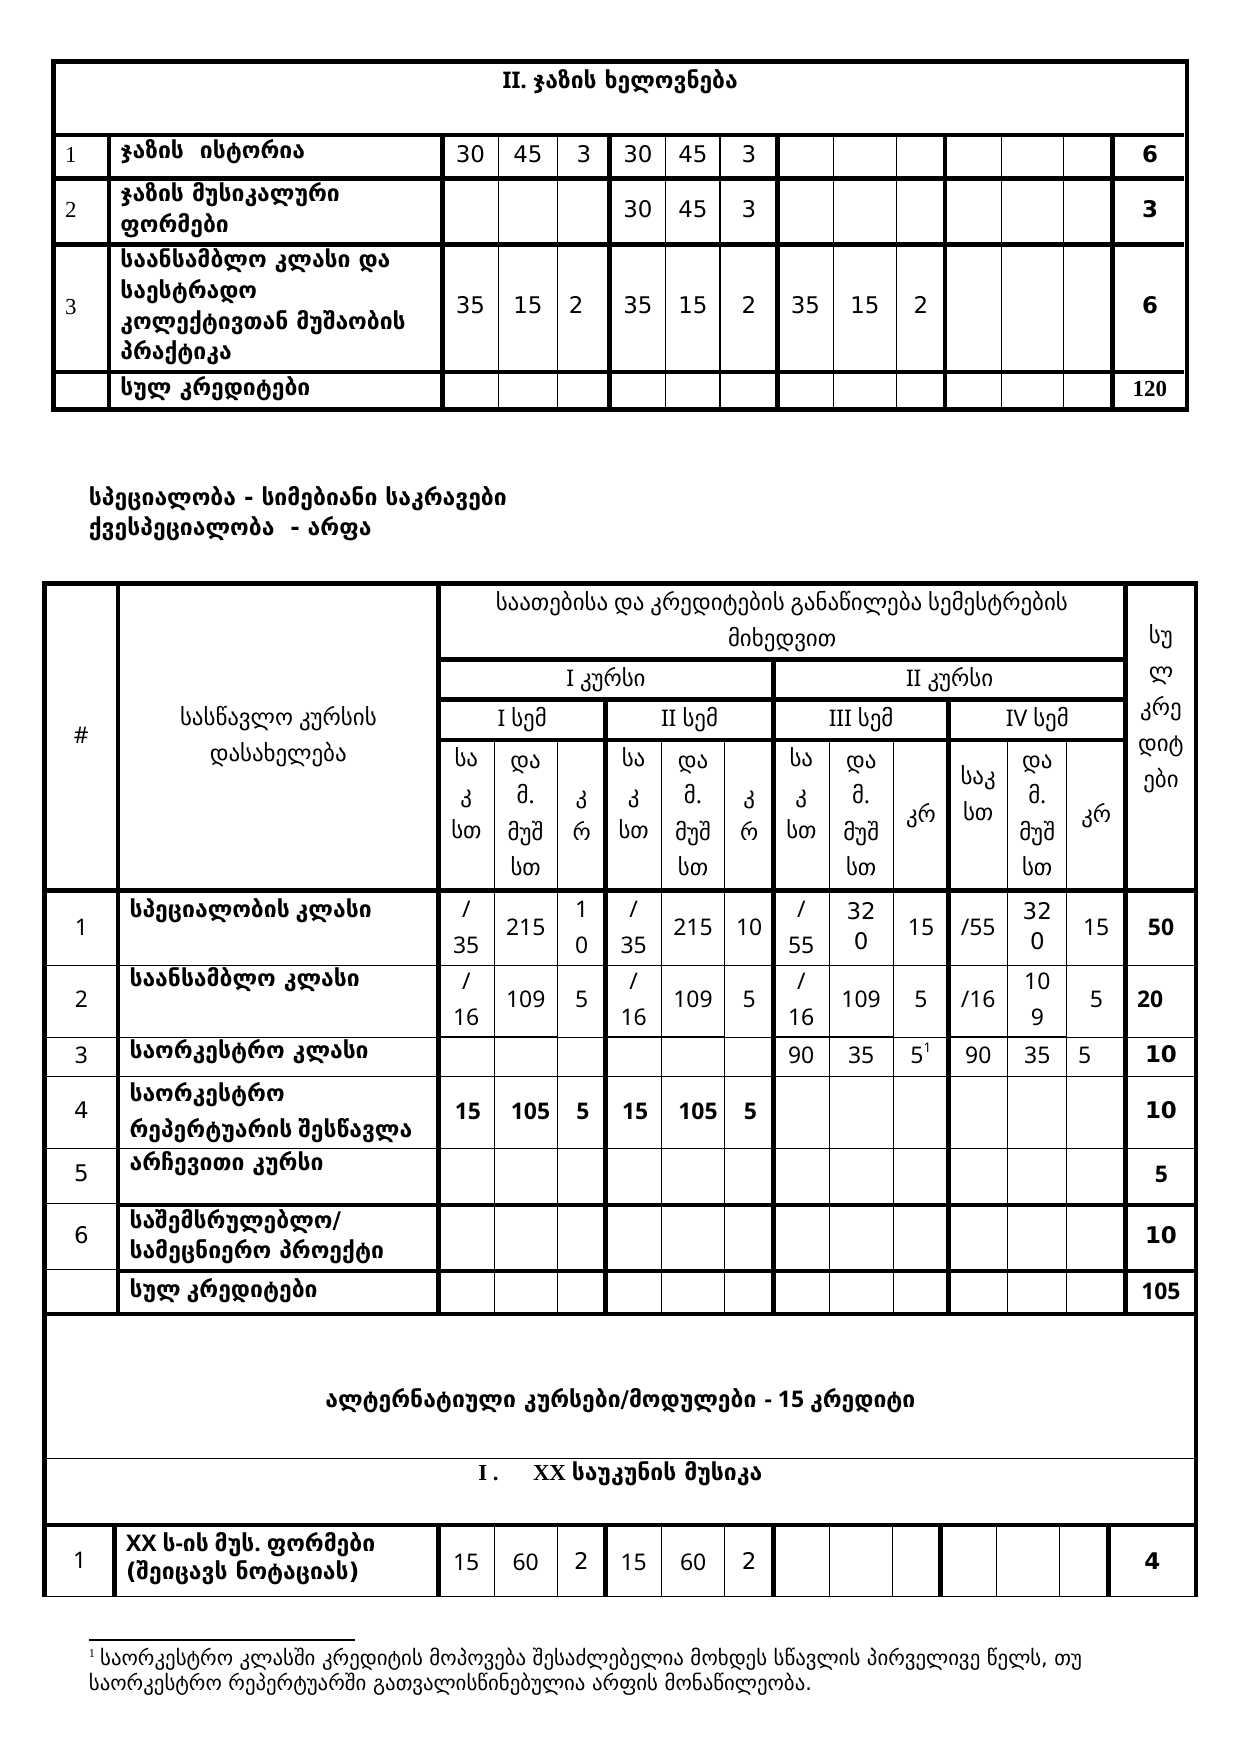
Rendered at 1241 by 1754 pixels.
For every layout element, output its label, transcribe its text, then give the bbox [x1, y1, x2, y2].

table_cell /35 [441, 893, 494, 964]
table_cell [1064, 181, 1110, 242]
table_cell [499, 181, 557, 242]
table_cell 15 [608, 1527, 661, 1596]
table_cell 10 [558, 893, 603, 964]
table_cell 5 [894, 1038, 946, 1076]
table_cell [834, 137, 896, 176]
table_cell [662, 1273, 724, 1312]
table_cell [947, 137, 1001, 176]
table_cell 5 [894, 966, 946, 1036]
table_cell 15 [608, 1077, 661, 1148]
table_cell 5 [1067, 1038, 1123, 1076]
table_cell [894, 1273, 946, 1312]
table_cell 15 [441, 1077, 494, 1148]
table_cell [834, 374, 896, 407]
table_cell /16 [776, 966, 829, 1036]
table_cell I . XX საუკუნის მუსიკა [47, 1459, 1194, 1522]
table_cell 30 [445, 137, 498, 176]
table_cell 109 [495, 966, 557, 1036]
table_cell 15 [1067, 893, 1123, 964]
table_cell [830, 1527, 892, 1596]
table_cell [499, 374, 557, 407]
table_cell კრ [1067, 742, 1123, 888]
table_cell დამ. მუშ სთ [830, 742, 893, 888]
table_cell 50 [1128, 893, 1194, 964]
table_cell II სემ [608, 702, 771, 737]
table_cell დამ. მუშ სთ [495, 742, 557, 888]
table_cell 30 [612, 137, 665, 176]
table_cell 45 [499, 137, 557, 176]
table_cell 60 [495, 1527, 557, 1596]
table_cell [495, 1273, 557, 1312]
table_cell [1064, 247, 1110, 369]
table_header # [47, 586, 116, 888]
table_cell კრ [894, 742, 946, 888]
table_cell 2 [47, 966, 116, 1036]
table_cell 35 [830, 1038, 893, 1076]
table_cell სპეციალობის კლასი [120, 893, 436, 964]
table_cell [56, 374, 107, 407]
table_cell [445, 181, 498, 242]
table_cell 15 [666, 247, 719, 369]
table_cell 105 [495, 1077, 557, 1148]
table_cell [495, 1038, 557, 1076]
table_cell [558, 1207, 603, 1269]
table_cell 320 [1008, 893, 1066, 964]
table_cell 2 [558, 1527, 603, 1596]
table_cell II კურსი [776, 662, 1123, 697]
table_cell 15 [834, 247, 896, 369]
table_cell [947, 181, 1001, 242]
table_cell [830, 1273, 893, 1312]
table_cell [1008, 1149, 1066, 1202]
table_cell არჩევითი კურსი [120, 1149, 436, 1202]
table_cell 105 [1128, 1273, 1194, 1312]
table_cell საშემსრულებლო/სამეცნიერო პროექტი [120, 1207, 436, 1269]
table_cell 320 [830, 893, 893, 964]
table_cell 2 [725, 1527, 771, 1596]
table_cell /55 [776, 893, 829, 964]
table_cell /16 [951, 966, 1007, 1036]
text სპეციალობა - სიმებიანი საკრავები [89, 484, 1152, 510]
table_cell 5 [558, 1077, 603, 1148]
table_cell [894, 1077, 946, 1148]
table_cell [830, 1077, 893, 1148]
table_cell [951, 1077, 1007, 1148]
table_cell კრ [725, 742, 771, 888]
table_cell 3 [558, 137, 607, 176]
table_cell XX ს-ის მუს. ფორმები (შეიცავს ნოტაციას) [117, 1527, 436, 1596]
table_cell 6 [1115, 133, 1185, 176]
table_cell საკ სთ [608, 742, 661, 888]
table_cell 15 [499, 247, 557, 369]
table_cell [947, 247, 1001, 369]
table_cell [441, 1273, 494, 1312]
table_cell II. ჯაზის ხელოვნება [56, 64, 1185, 133]
table_cell [1060, 1527, 1106, 1596]
table_cell 5 [725, 1077, 771, 1148]
table_cell [608, 1207, 661, 1269]
table_cell 109 [1008, 966, 1066, 1036]
table_cell IV სემ [951, 702, 1123, 737]
table_cell 20 [1128, 966, 1194, 1036]
table_cell [558, 1038, 603, 1076]
table_cell /55 [951, 893, 1007, 964]
table_cell [1002, 247, 1063, 369]
table_cell 90 [776, 1038, 829, 1076]
table_cell [951, 1207, 1007, 1269]
table_cell /35 [608, 893, 661, 964]
table_cell 15 [441, 1527, 494, 1596]
table_cell [608, 1149, 661, 1202]
table_cell /16 [441, 966, 494, 1036]
table_cell [951, 1273, 1007, 1312]
table_cell [558, 181, 607, 242]
table_cell III სემ [776, 702, 946, 737]
table_cell [776, 1273, 829, 1312]
table_cell [441, 1149, 494, 1202]
table_cell [441, 1207, 494, 1269]
table_cell კრ [558, 742, 603, 888]
table_cell [1002, 181, 1063, 242]
table_cell 6 [1115, 242, 1185, 369]
table_cell [725, 1149, 771, 1202]
table_cell [47, 1270, 116, 1312]
table_cell 4 [47, 1077, 116, 1148]
table_cell 5 [47, 1149, 116, 1202]
table_cell [830, 1149, 893, 1202]
table_cell 30 [612, 181, 665, 242]
table_cell 1 [56, 137, 107, 176]
table_cell საანსამბლო კლასი [120, 966, 436, 1036]
table_cell საკ სთ [951, 742, 1007, 888]
table_cell [612, 374, 665, 407]
table_cell საკ სთ [776, 742, 829, 888]
table_header საათებისა და კრედიტების განაწილება სემესტრების მიხედვით [441, 586, 1123, 657]
table_cell [780, 137, 833, 176]
table_cell 35 [612, 247, 665, 369]
table_cell 10 [1128, 1038, 1194, 1076]
table_cell [725, 1273, 771, 1312]
table_cell 215 [495, 893, 557, 964]
table_cell საორკესტრო კლასი [120, 1038, 436, 1076]
table_cell საკ სთ [441, 742, 494, 888]
text ქვესპეციალობა - არფა [89, 514, 1152, 541]
table_cell [1064, 374, 1110, 407]
table_cell [893, 1527, 938, 1596]
table_cell [947, 374, 1001, 407]
table_cell [558, 1273, 603, 1312]
table_cell [834, 181, 896, 242]
table_cell [1064, 137, 1110, 176]
table_cell 2 [56, 181, 107, 242]
table_header სასწავლო კურსის დასახელება [120, 586, 436, 888]
table_cell [1008, 1077, 1066, 1148]
table_cell [776, 1527, 829, 1596]
table_cell 10 [1128, 1077, 1194, 1148]
table_cell [894, 1149, 946, 1202]
table_cell 120 [1115, 370, 1185, 407]
table_cell დამ. მუშ სთ [662, 742, 724, 888]
table_cell [1002, 137, 1063, 176]
table_cell 2 [721, 247, 775, 369]
table_cell [662, 1038, 724, 1076]
table_cell I სემ [441, 702, 603, 737]
table_cell [725, 1038, 771, 1076]
table_cell ჯაზის ისტორია [111, 137, 440, 176]
table_cell 3 [1115, 176, 1185, 242]
table_cell 10 [725, 893, 771, 964]
table_cell [997, 1527, 1059, 1596]
table_cell [558, 374, 607, 407]
table_cell [776, 1207, 829, 1269]
table_cell სულ კრედიტები [120, 1273, 436, 1312]
table_cell 1 [47, 893, 116, 964]
table_cell 6 [47, 1204, 116, 1269]
table_cell [608, 1038, 661, 1076]
table_cell [780, 374, 833, 407]
table_cell [830, 1207, 893, 1269]
table_cell 5 [1128, 1149, 1194, 1202]
table_cell [558, 1149, 603, 1202]
table_cell [441, 1038, 494, 1076]
table_cell 45 [666, 181, 719, 242]
table_cell საორკესტრო რეპერტუარის შესწავლა [120, 1077, 436, 1148]
table_header სულ კრედიტები [1128, 586, 1194, 888]
table_cell საანსამბლო კლასი და საესტრადო კოლექტივთან მუშაობის პრაქტიკა [111, 247, 440, 369]
table_cell /16 [608, 966, 661, 1036]
table_cell [608, 1273, 661, 1312]
table_cell სულ კრედიტები [111, 374, 440, 407]
table_cell 5 [725, 966, 771, 1036]
table_cell [1008, 1273, 1066, 1312]
table_cell 1 [47, 1527, 112, 1596]
table_cell 3 [721, 137, 775, 176]
table_cell [1067, 1077, 1123, 1148]
table_cell [445, 374, 498, 407]
table_cell 4 [1111, 1527, 1194, 1596]
table_cell 60 [662, 1527, 724, 1596]
table_cell [662, 1207, 724, 1269]
table_cell [776, 1077, 829, 1148]
table_cell 2 [897, 247, 943, 369]
table_cell 2 [558, 247, 607, 369]
table_cell 109 [830, 966, 893, 1036]
table_cell [943, 1527, 996, 1596]
table_cell 5 [1067, 966, 1123, 1036]
table_cell [495, 1149, 557, 1202]
table_cell [897, 374, 943, 407]
table_cell 3 [47, 1038, 116, 1076]
table_cell 90 [951, 1038, 1007, 1076]
table_cell 35 [1008, 1038, 1066, 1076]
table_cell [725, 1207, 771, 1269]
table_cell [780, 181, 833, 242]
table_cell [1008, 1207, 1066, 1269]
table_cell 10 [1128, 1207, 1194, 1269]
table_cell ჯაზის მუსიკალური ფორმები [111, 181, 440, 242]
table_cell I კურსი [441, 662, 771, 697]
table_cell 3 [721, 181, 775, 242]
table_cell [1067, 1149, 1123, 1202]
table_cell 15 [894, 893, 946, 964]
table_cell [894, 1207, 946, 1269]
table_cell 105 [662, 1077, 724, 1148]
table_cell [666, 374, 719, 407]
table_cell ალტერნატიული კურსები/მოდულები - 15 კრედიტი [47, 1316, 1194, 1458]
table_cell 215 [662, 893, 724, 964]
table_cell 45 [666, 137, 719, 176]
table_cell [721, 374, 775, 407]
table_cell 35 [780, 247, 833, 369]
table_cell [897, 137, 943, 176]
table_cell [495, 1207, 557, 1269]
table_cell [776, 1149, 829, 1202]
table_cell [951, 1149, 1007, 1202]
table_cell 5 [558, 966, 603, 1036]
table_cell [1067, 1207, 1123, 1269]
table_cell 109 [662, 966, 724, 1036]
table_cell 35 [445, 247, 498, 369]
table_cell [897, 181, 943, 242]
table_cell 3 [56, 247, 107, 369]
table_cell [662, 1149, 724, 1202]
table_cell [1002, 374, 1063, 407]
table_cell [1067, 1273, 1123, 1312]
table_cell დამ. მუშ სთ [1008, 742, 1066, 888]
